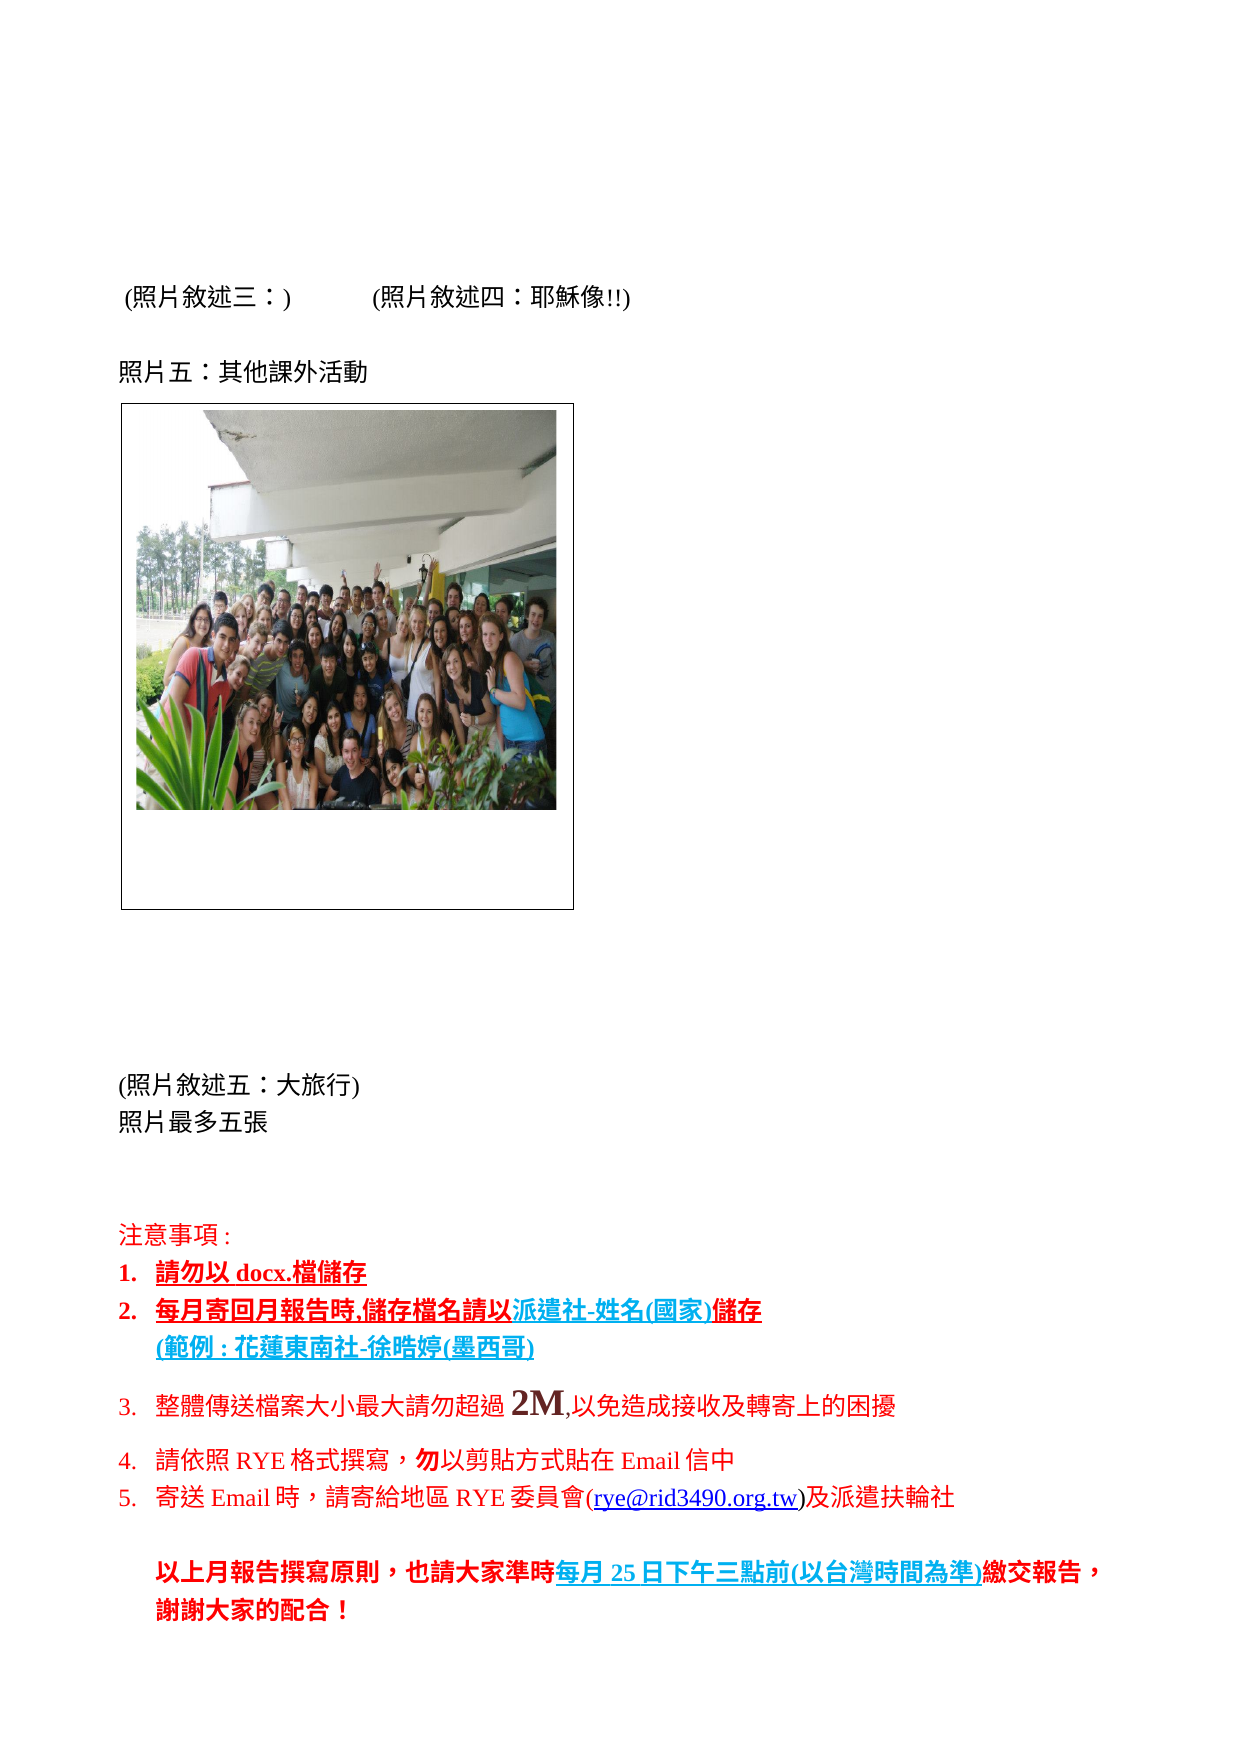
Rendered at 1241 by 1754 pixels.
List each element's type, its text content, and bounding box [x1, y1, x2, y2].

list 寄送Email時，請寄給地區RYE委員會(rye@rid3490.org.tw)及派遣扶輪社 [118, 1477, 1122, 1514]
list 請依照RYE格式撰寫，勿以剪貼方式貼在Email信中 [118, 1439, 1122, 1477]
picture [136, 410, 557, 810]
text (照片敘述三：) (照片敘述四：耶穌像!!) [118, 277, 1122, 314]
list 請勿以docx.檔儲存 [118, 1252, 1122, 1289]
text (範例 : 花蓮東南社-徐晧婷(墨西哥) [156, 1327, 1122, 1364]
text 照片最多五張 [118, 1102, 1122, 1139]
text 注意事項 : [118, 1214, 1122, 1252]
list 整體傳送檔案大小最大請勿超過,以免造成接收及轉寄上的困擾 [118, 1364, 1122, 1439]
text 照片五：其他課外活動 [118, 352, 1122, 389]
text (照片敘述五：大旅行) [118, 1064, 1122, 1102]
text 以上月報告撰寫原則，也請大家準時每月25日下午三點前(以台灣時間為準)繳交報告，謝謝大家的配合！ [156, 1552, 1122, 1627]
list 每月寄回月報告時,儲存檔名請以派遣社-姓名(國家)儲存 [118, 1289, 1122, 1327]
